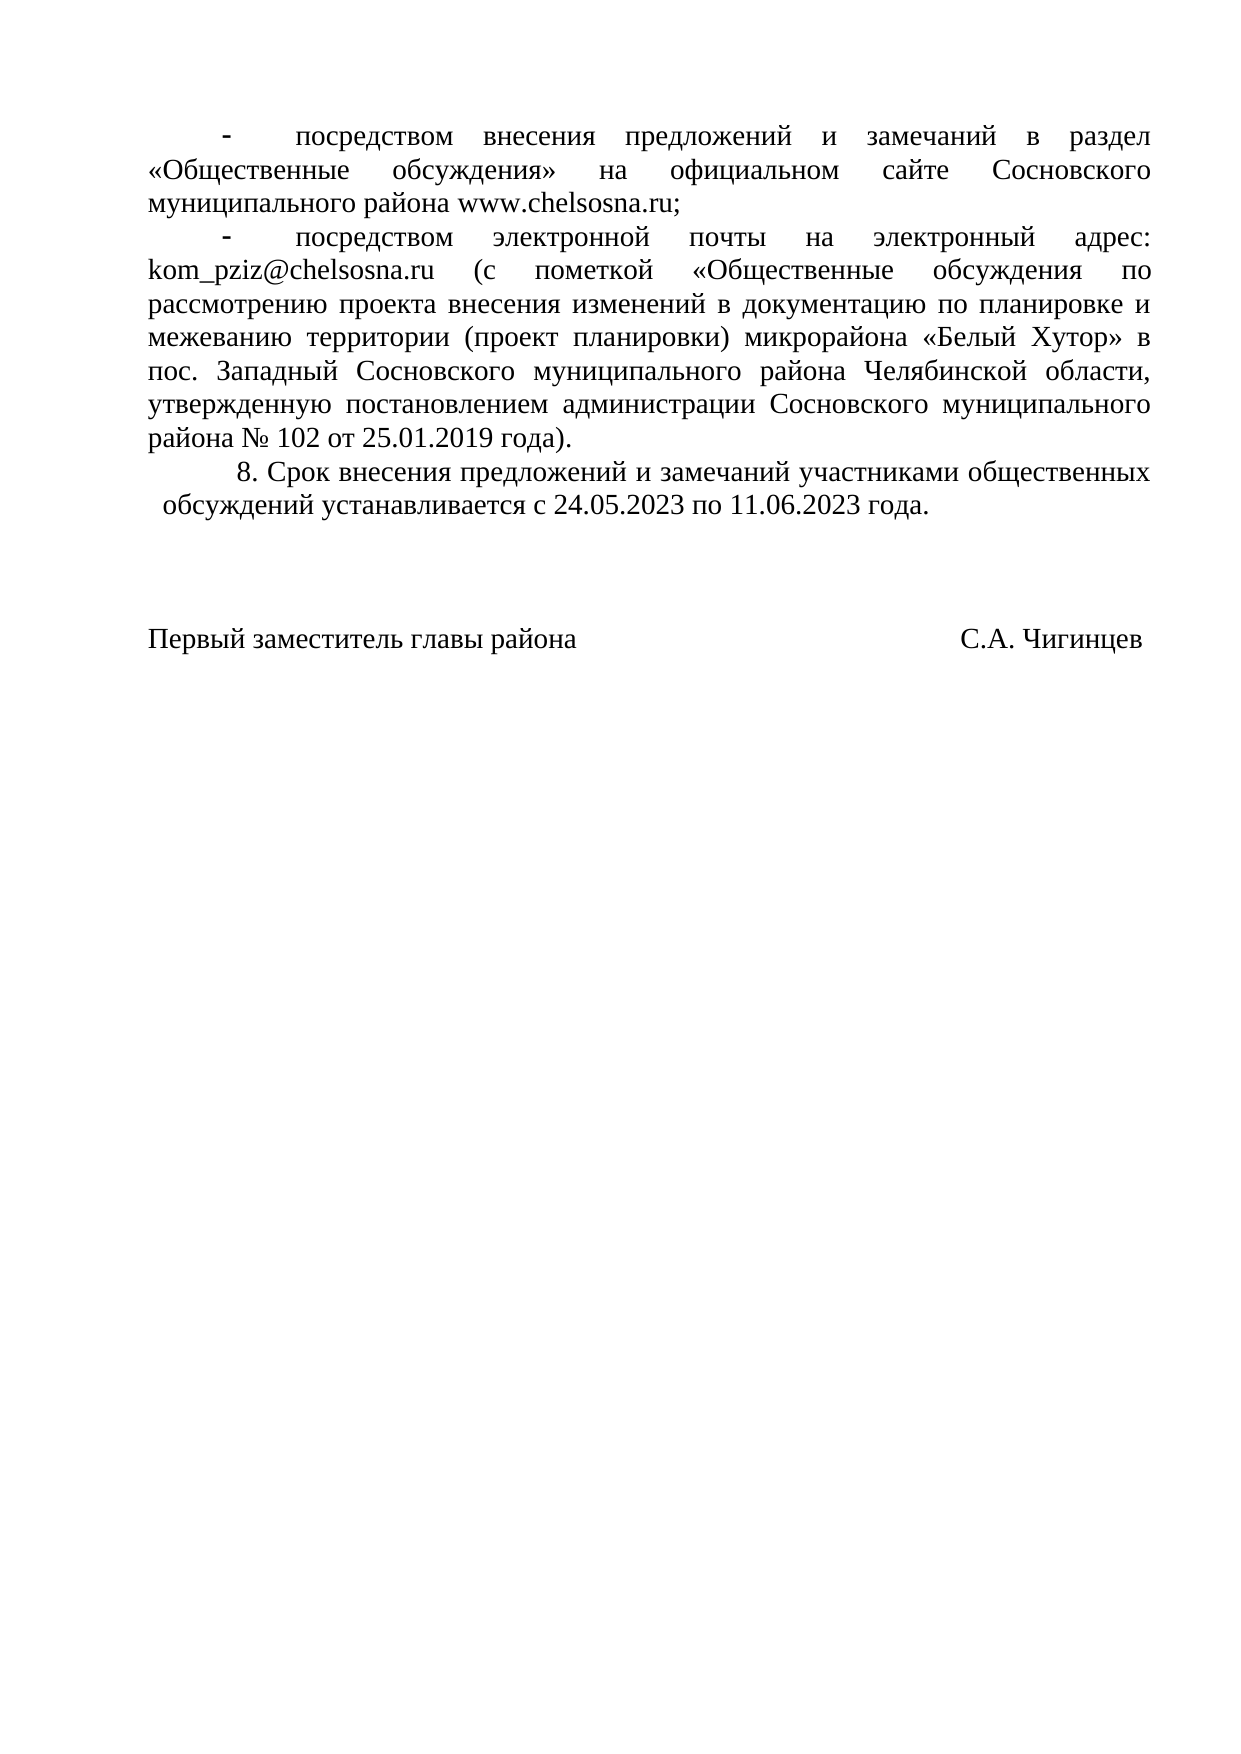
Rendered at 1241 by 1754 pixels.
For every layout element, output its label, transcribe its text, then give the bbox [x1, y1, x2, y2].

text 8. Срок внесения предложений и замечаний участниками общественных обсуждений устанавливается с 24.05.2023 по 11.06.2023 года. [162, 454, 1152, 521]
list посредством внесения предложений и замечаний в раздел «Общественные обсуждения» на официальном сайте Сосновского муниципального района www.chelsosna.ru; [148, 118, 1152, 219]
list посредством электронной почты на электронный адрес: kom_pziz@chelsosna.ru (с пометкой «Общественные обсуждения по рассмотрению проекта внесения изменений в документацию по планировке и межеванию территории (проект планировки) микрорайона «Белый Хутор» в пос. Западный Сосновского муниципального района Челябинской области, утвержденную постановлением администрации Сосновского муниципального района № 102 от 25.01.2019 года). [148, 219, 1152, 454]
text Первый заместитель главы района С.А. Чигинцев [148, 621, 1152, 655]
